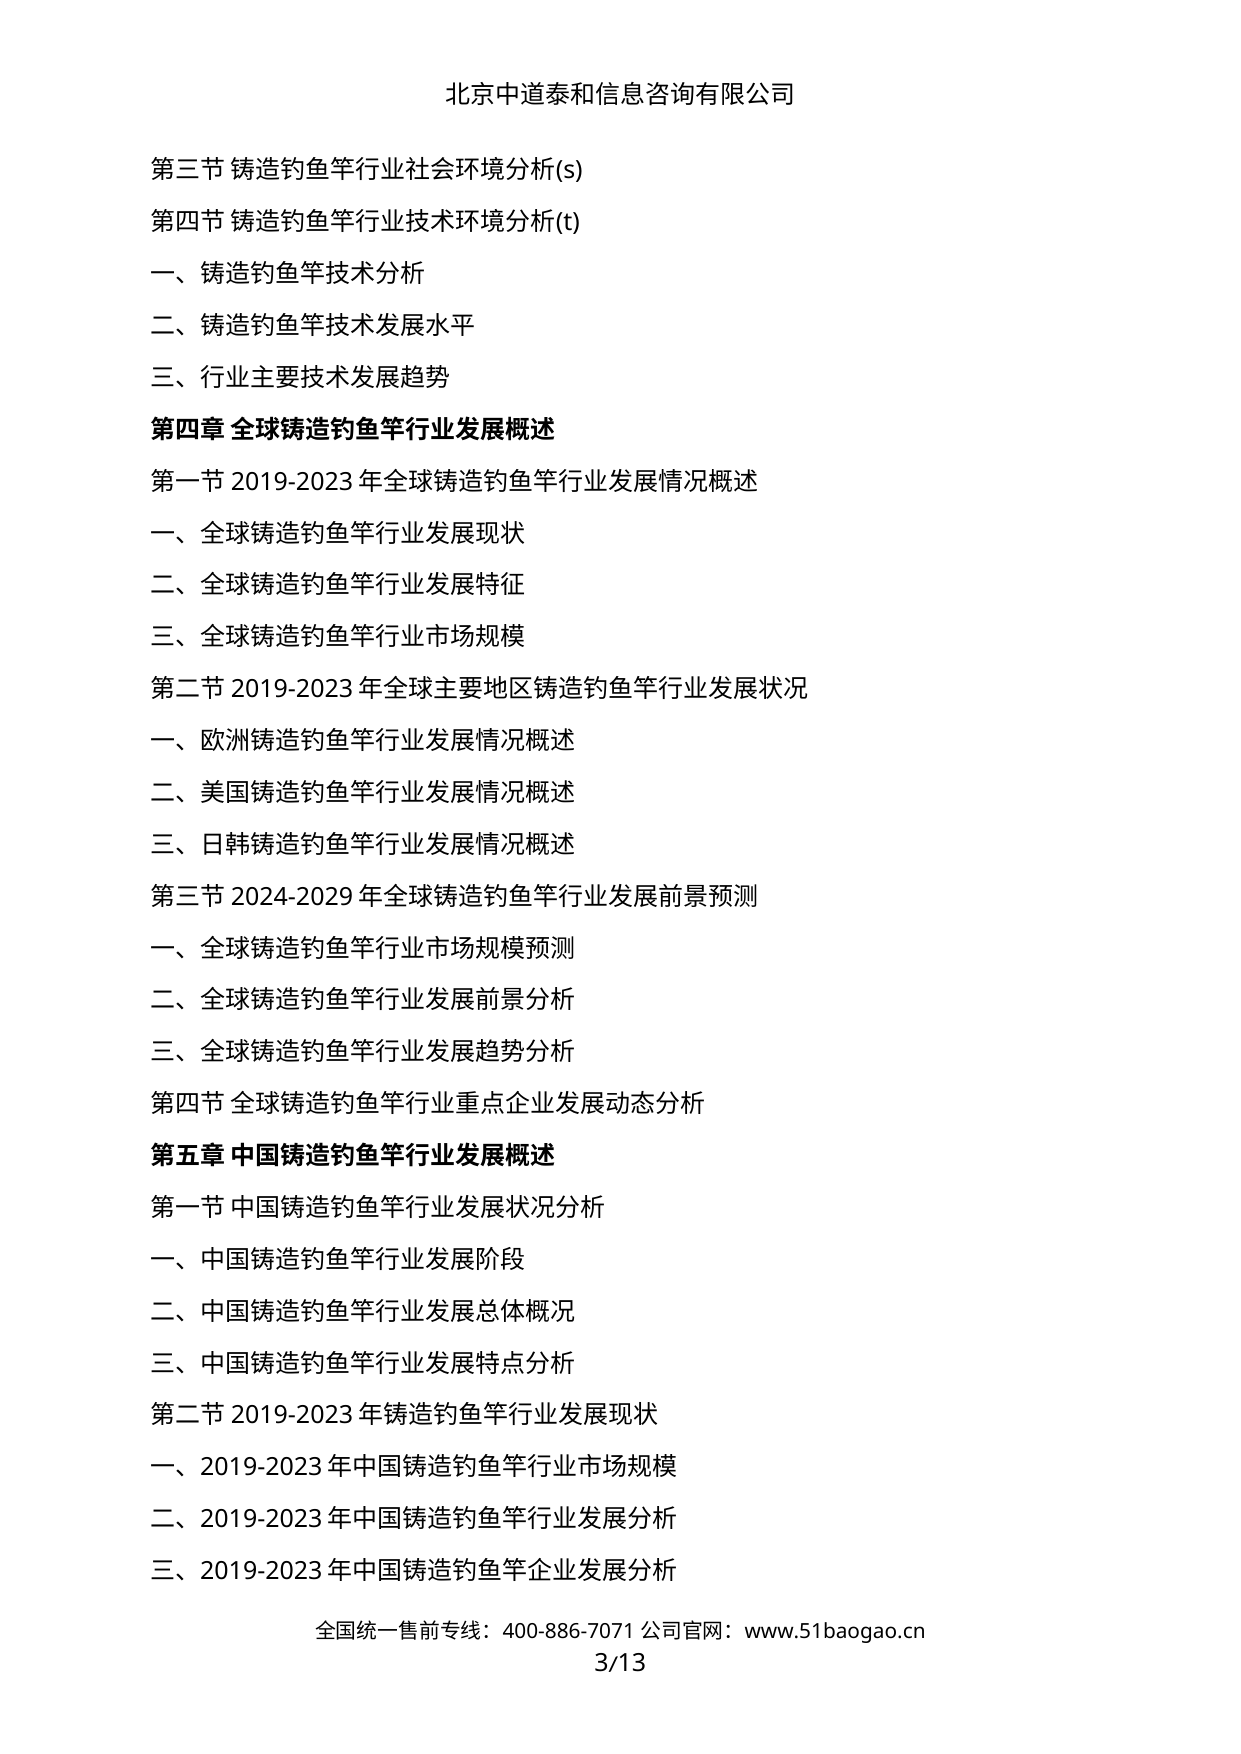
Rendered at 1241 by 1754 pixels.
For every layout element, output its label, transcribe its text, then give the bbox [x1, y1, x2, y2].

text 三、全球铸造钓鱼竿行业发展趋势分析 [150, 1032, 1090, 1068]
text 三、日韩铸造钓鱼竿行业发展情况概述 [150, 824, 1090, 861]
text 第二节 2019-2023年全球主要地区铸造钓鱼竿行业发展状况 [150, 669, 1090, 705]
text 一、全球铸造钓鱼竿行业发展现状 [150, 513, 1090, 549]
text 二、中国铸造钓鱼竿行业发展总体概况 [150, 1291, 1090, 1327]
text 二、2019-2023年中国铸造钓鱼竿行业发展分析 [150, 1499, 1090, 1535]
text 三、行业主要技术发展趋势 [150, 357, 1090, 394]
text 三、中国铸造钓鱼竿行业发展特点分析 [150, 1343, 1090, 1379]
text 第四节 铸造钓鱼竿行业技术环境分析(t) [150, 202, 1090, 238]
text 二、全球铸造钓鱼竿行业发展前景分析 [150, 980, 1090, 1016]
text 第一节 2019-2023年全球铸造钓鱼竿行业发展情况概述 [150, 461, 1090, 497]
text 二、美国铸造钓鱼竿行业发展情况概述 [150, 772, 1090, 809]
text 二、铸造钓鱼竿技术发展水平 [150, 306, 1090, 342]
text 三、全球铸造钓鱼竿行业市场规模 [150, 617, 1090, 653]
text 第三节 2024-2029年全球铸造钓鱼竿行业发展前景预测 [150, 876, 1090, 912]
text 第一节 中国铸造钓鱼竿行业发展状况分析 [150, 1187, 1090, 1224]
text 一、2019-2023年中国铸造钓鱼竿行业市场规模 [150, 1447, 1090, 1483]
text 第三节 铸造钓鱼竿行业社会环境分析(s) [150, 150, 1090, 186]
text 一、中国铸造钓鱼竿行业发展阶段 [150, 1239, 1090, 1276]
text 第二节 2019-2023年铸造钓鱼竿行业发展现状 [150, 1395, 1090, 1431]
text 第四章 全球铸造钓鱼竿行业发展概述 [150, 409, 1090, 446]
text 一、铸造钓鱼竿技术分析 [150, 254, 1090, 290]
text 第五章 中国铸造钓鱼竿行业发展概述 [150, 1136, 1090, 1172]
text 二、全球铸造钓鱼竿行业发展特征 [150, 565, 1090, 601]
text 三、2019-2023年中国铸造钓鱼竿企业发展分析 [150, 1551, 1090, 1587]
text 第四节 全球铸造钓鱼竿行业重点企业发展动态分析 [150, 1084, 1090, 1120]
text 一、全球铸造钓鱼竿行业市场规模预测 [150, 928, 1090, 964]
text 一、欧洲铸造钓鱼竿行业发展情况概述 [150, 721, 1090, 757]
